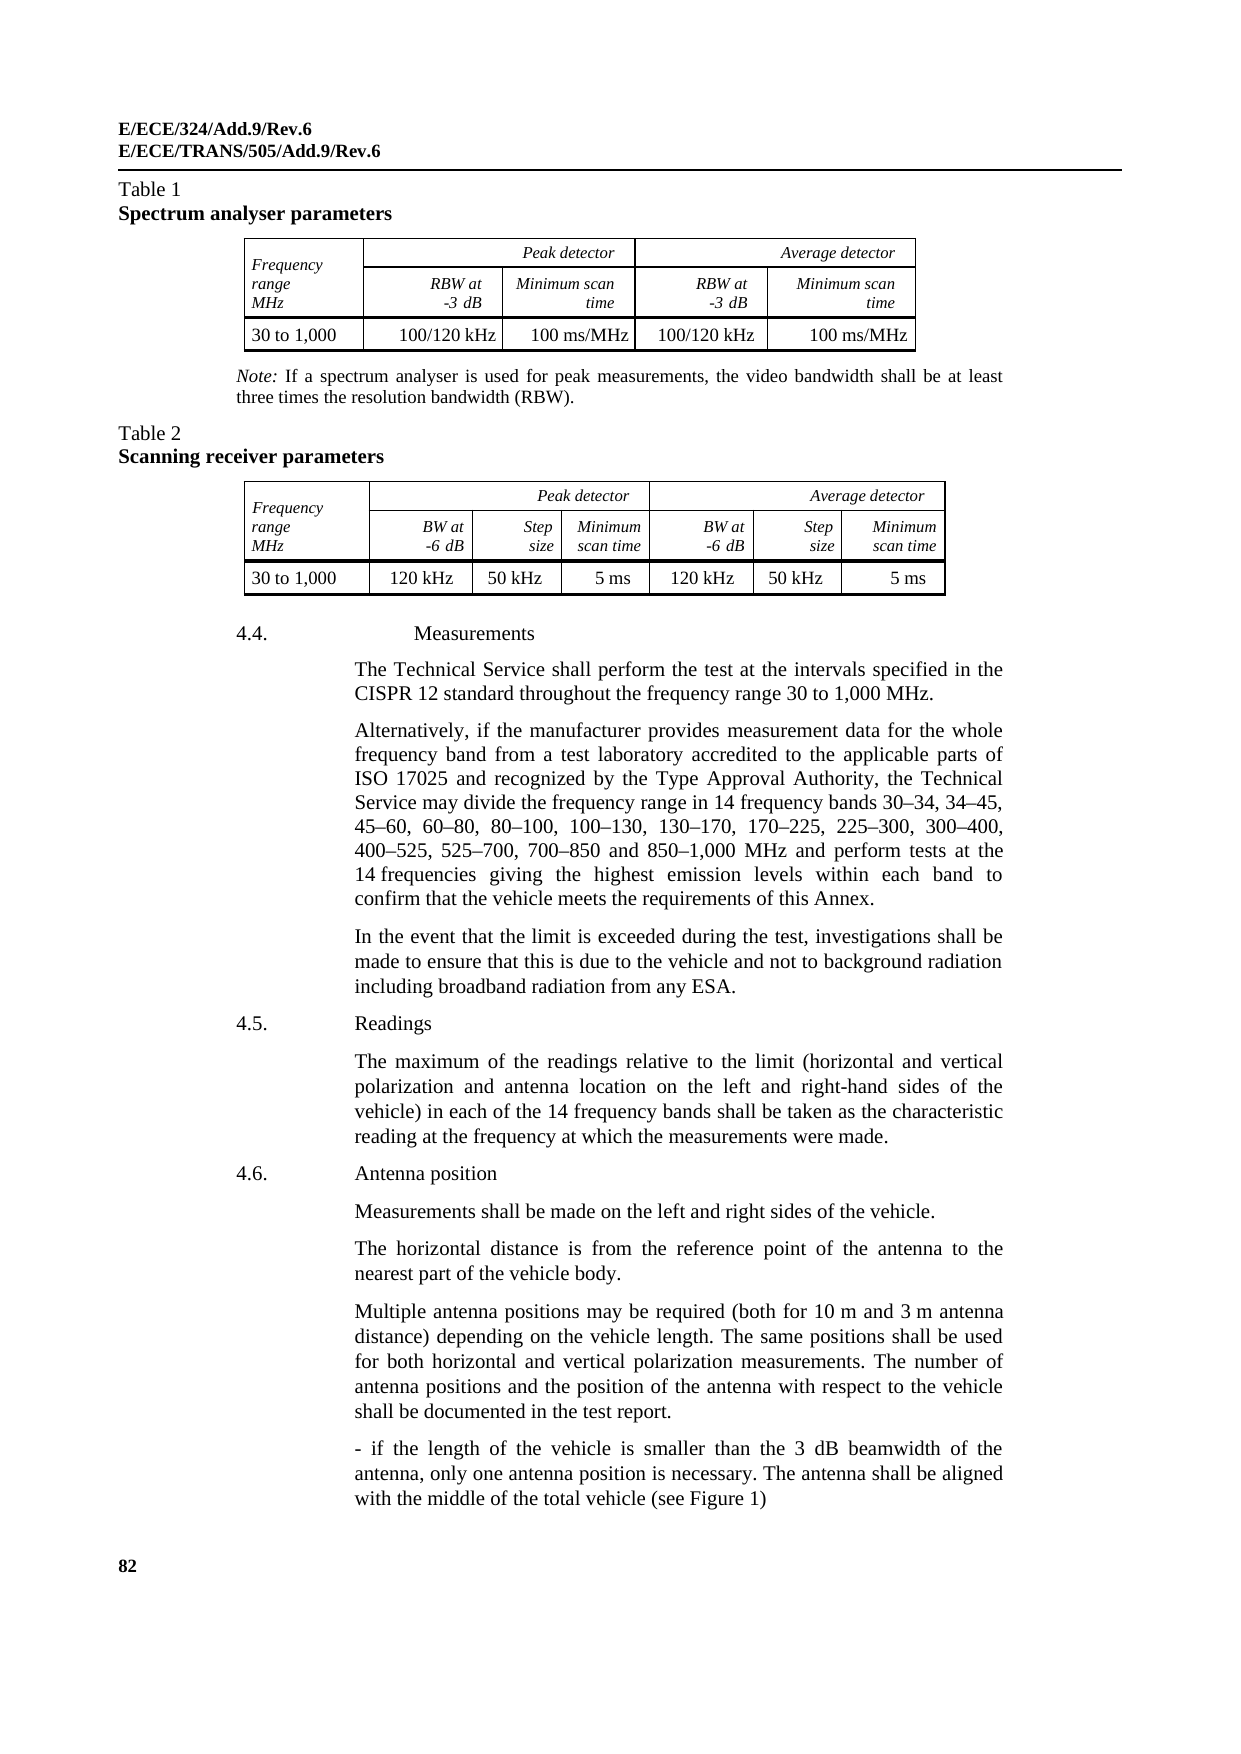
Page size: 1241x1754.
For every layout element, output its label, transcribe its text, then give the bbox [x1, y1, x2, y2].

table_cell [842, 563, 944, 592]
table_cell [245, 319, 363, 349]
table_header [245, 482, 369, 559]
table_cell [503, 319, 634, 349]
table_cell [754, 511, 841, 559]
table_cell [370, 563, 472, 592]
text 4.5. Readings [236, 1010, 1004, 1035]
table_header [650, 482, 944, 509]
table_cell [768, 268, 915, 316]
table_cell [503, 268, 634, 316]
text Multiple antenna positions may be required (both for 10 m and 3 m antenna distance) depending on the vehicle length. The same positions shall be used for both horizontal and vertical polarization measurements. The number of antenna positions and the position of the antenna with respect to the vehicle shall be documented in the test report. [354, 1298, 1004, 1423]
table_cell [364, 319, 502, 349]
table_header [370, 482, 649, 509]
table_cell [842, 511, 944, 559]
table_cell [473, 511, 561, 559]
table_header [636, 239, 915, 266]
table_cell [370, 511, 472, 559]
subtitle Table 1 Spectrum analyser parameters [118, 177, 1122, 225]
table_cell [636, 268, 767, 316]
text - if the length of the vehicle is smaller than the 3 dB beamwidth of the antenna, only one antenna position is necessary. The antenna shall be aligned with the middle of the total vehicle (see Figure 1) [354, 1435, 1004, 1510]
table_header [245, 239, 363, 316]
subtitle Table 2 Scanning receiver parameters [118, 420, 1122, 468]
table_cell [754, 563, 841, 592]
text Measurements shall be made on the left and right sides of the vehicle. [354, 1198, 1004, 1223]
text The maximum of the readings relative to the limit (horizontal and vertical polarization and antenna location on the left and right-hand sides of the vehicle) in each of the 14 frequency bands shall be taken as the characteristic reading at the frequency at which the measurements were made. [236, 1048, 1004, 1148]
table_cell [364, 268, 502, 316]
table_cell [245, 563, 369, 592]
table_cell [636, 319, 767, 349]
text The horizontal distance is from the reference point of the antenna to the nearest part of the vehicle body. [354, 1235, 1004, 1285]
text Note: If a spectrum analyser is used for peak measurements, the video bandwidth shall be at least three times the resolution bandwidth (RBW). [236, 365, 1004, 408]
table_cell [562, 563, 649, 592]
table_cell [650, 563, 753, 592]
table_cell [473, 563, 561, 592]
text 4.4. Measurements [236, 621, 1004, 644]
text 4.6. Antenna position [236, 1160, 1004, 1185]
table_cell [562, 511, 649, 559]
text The Technical Service shall perform the test at the intervals specified in the CISPR 12 standard throughout the frequency range 30 to 1,000 MHz. [354, 657, 1004, 705]
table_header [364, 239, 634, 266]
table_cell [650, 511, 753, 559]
text Alternatively, if the manufacturer provides measurement data for the whole frequency band from a test laboratory accredited to the applicable parts of ISO 17025 and recognized by the Type Approval Authority, the Technical Service may divide the frequency range in 14 frequency bands 30–34, 34–45, 45–60, 60–80, 80–100, 100–130, 130–170, 170–225, 225–300, 300–400, 400–525, 525–700, 700–850 and 850–1,000 MHz and perform tests at the 14 frequencies giving the highest emission levels within each band to confirm that the vehicle meets the requirements of this Annex. [354, 718, 1004, 910]
text In the event that the limit is exceeded during the test, investigations shall be made to ensure that this is due to the vehicle and not to background radiation including broadband radiation from any ESA. [354, 923, 1004, 998]
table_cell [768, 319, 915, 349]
